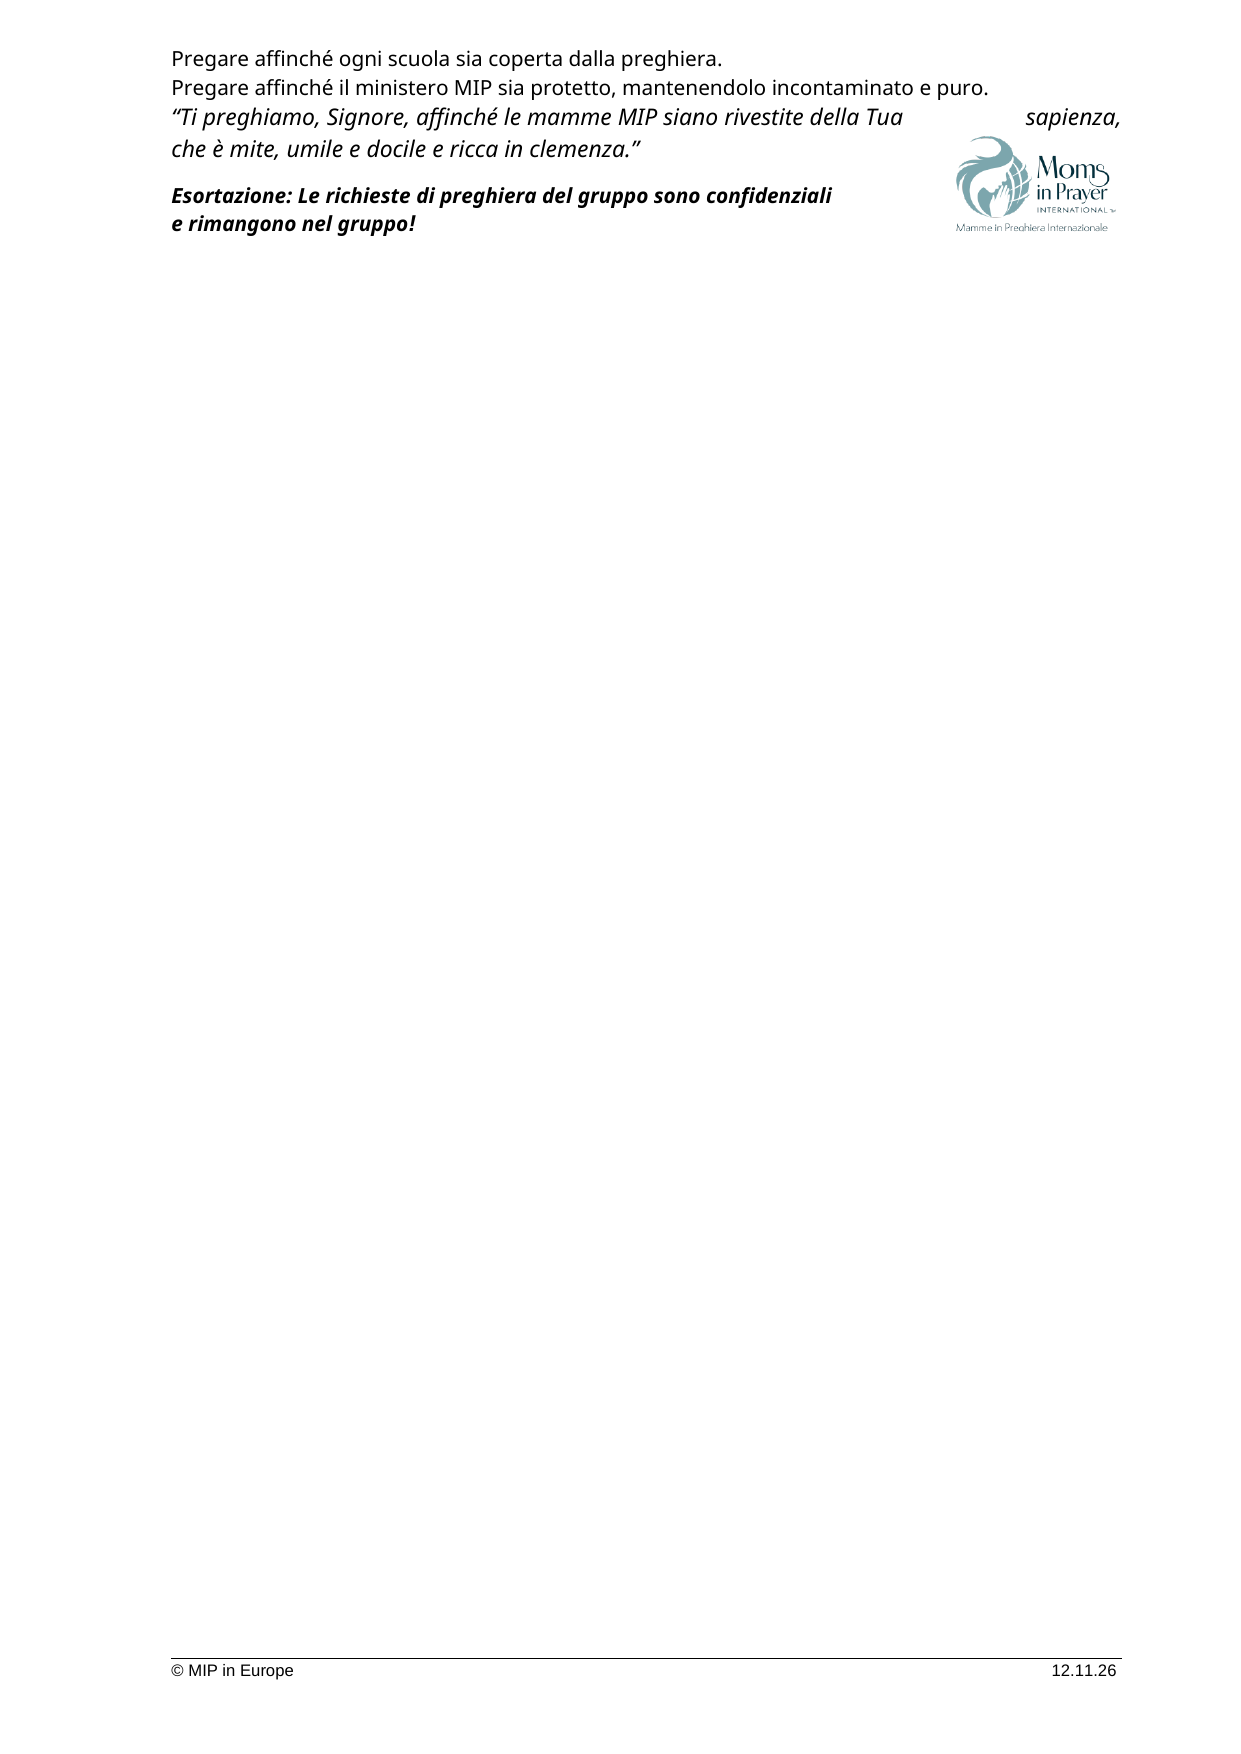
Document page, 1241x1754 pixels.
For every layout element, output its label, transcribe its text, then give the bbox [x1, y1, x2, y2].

list Esortazione: Le richieste di preghiera del gruppo sono confidenziali e rimangono nel gruppo! [171, 181, 1122, 238]
list “Ti preghiamo, Signore, affinché le mamme MIP siano rivestite della Tua sapienza, che è mite, umile e docile e ricca in clemenza.” [171, 101, 1122, 164]
list Pregare affinché il ministero MIP sia protetto, mantenendolo incontaminato e puro. [171, 73, 1122, 101]
list Pregare affinché ogni scuola sia coperta dalla preghiera. [171, 44, 1122, 73]
picture [947, 130, 1116, 231]
